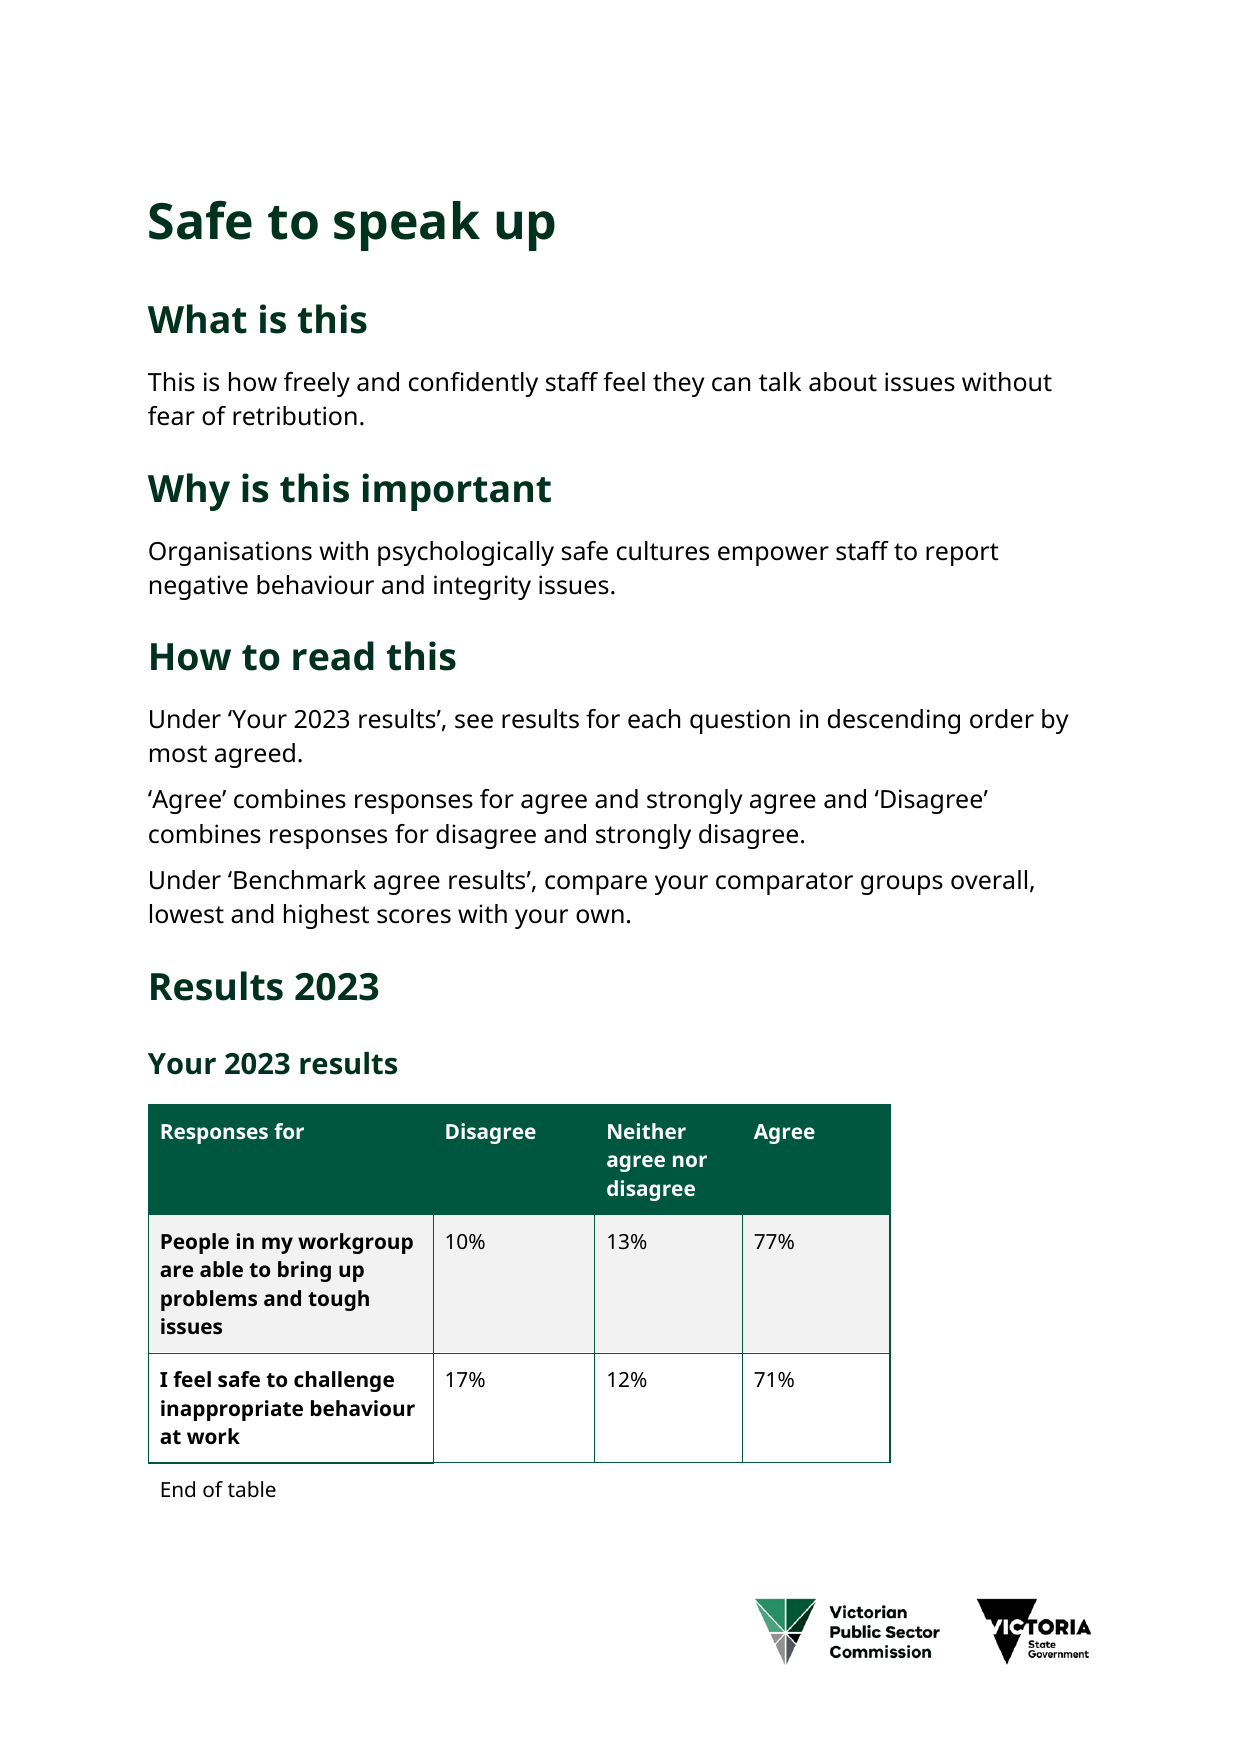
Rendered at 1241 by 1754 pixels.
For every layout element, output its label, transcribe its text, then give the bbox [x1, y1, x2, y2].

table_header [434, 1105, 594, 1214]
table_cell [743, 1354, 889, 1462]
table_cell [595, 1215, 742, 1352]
text Under ‘Your 2023 results’, see results for each question in descending order by most agreed. [148, 702, 1092, 770]
subtitle Your 2023 results [148, 1044, 1092, 1083]
subtitle Results 2023 [148, 960, 1092, 1011]
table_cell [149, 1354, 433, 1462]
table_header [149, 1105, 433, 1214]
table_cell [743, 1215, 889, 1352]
subtitle Why is this important [148, 462, 1092, 513]
text This is how freely and confidently staff feel they can talk about issues without fear of retribution. [148, 365, 1092, 433]
picture [754, 1598, 1093, 1666]
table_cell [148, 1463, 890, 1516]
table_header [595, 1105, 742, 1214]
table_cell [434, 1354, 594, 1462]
text ‘Agree’ combines responses for agree and strongly agree and ‘Disagree’ combines responses for disagree and strongly disagree. [148, 782, 1092, 850]
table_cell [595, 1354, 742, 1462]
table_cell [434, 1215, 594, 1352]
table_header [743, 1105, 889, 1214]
subtitle What is this [148, 294, 1092, 345]
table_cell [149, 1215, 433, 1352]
subtitle How to read this [148, 631, 1092, 682]
text Under ‘Benchmark agree results’, compare your comparator groups overall, lowest and highest scores with your own. [148, 863, 1092, 931]
text Organisations with psychologically safe cultures empower staff to report negative behaviour and integrity issues. [148, 533, 1092, 601]
subtitle Safe to speak up [148, 186, 1092, 254]
